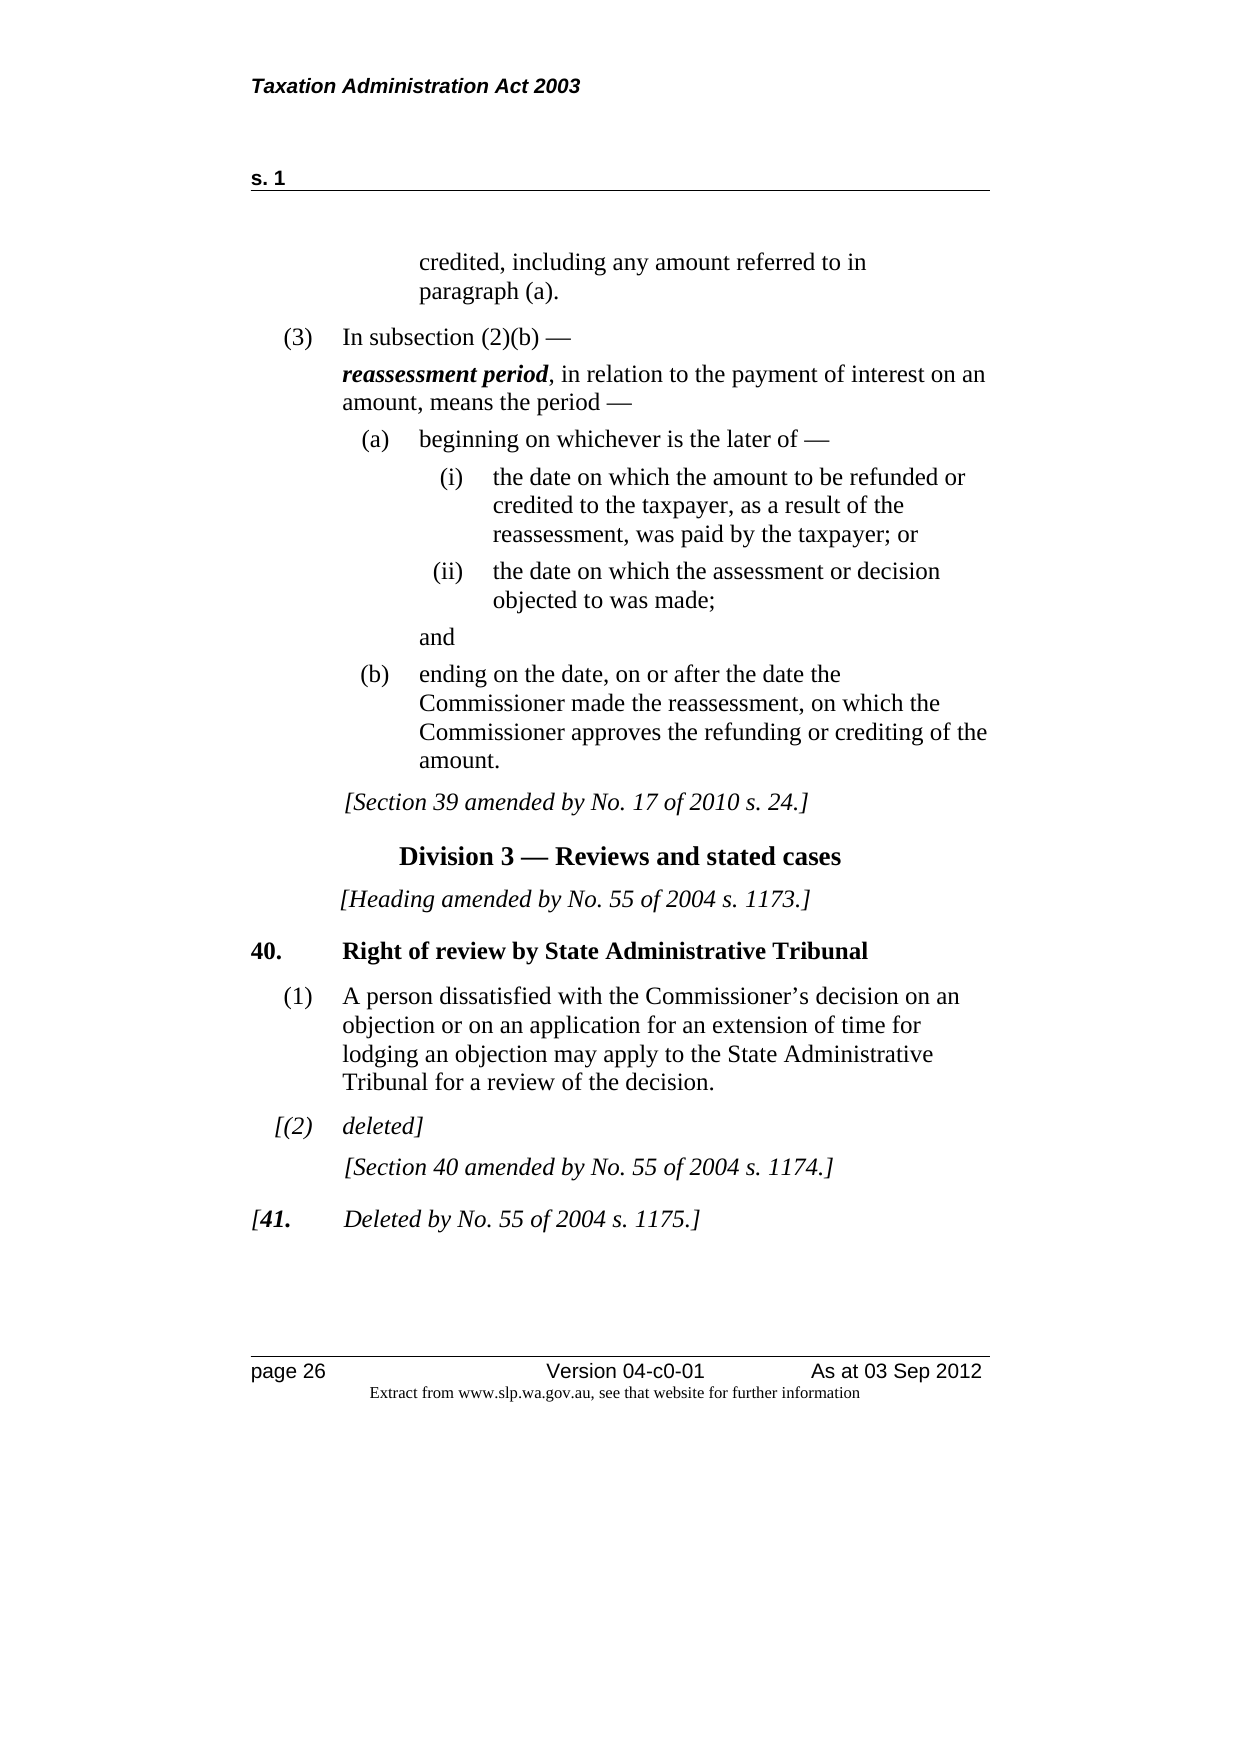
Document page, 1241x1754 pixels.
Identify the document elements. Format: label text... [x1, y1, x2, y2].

subtitle Division 3 — Reviews and stated cases [251, 840, 990, 872]
text (b) ending on the date, on or after the date the Commissioner made the reassessment, on which the Commissioner approves the refunding or crediting of the amount. [251, 659, 990, 774]
subtitle 40. Right of review by State Administrative Tribunal [251, 936, 990, 964]
text [(2) deleted] [251, 1111, 990, 1139]
text (a) beginning on whichever is the later of — [251, 424, 990, 453]
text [251, 247, 990, 305]
text [41. Deleted by No. 55 of 2004 s. 1175.] [251, 1204, 990, 1232]
text (1) A person dissatisfied with the Commissioner’s decision on an objection or on an application for an extension of time for lodging an objection may apply to the State Administrative Tribunal for a review of the decision. [251, 981, 990, 1096]
text (3) In subsection (2)(b) — [251, 322, 990, 350]
subtitle [Heading amended by No. 55 of 2004 s. 1173.] [251, 884, 990, 913]
text and [251, 622, 990, 651]
text (ii) the date on which the assessment or decision objected to was made; [251, 556, 990, 614]
text (i) the date on which the amount to be refunded or credited to the taxpayer, as a result of the reassessment, was paid by the taxpayer; or [251, 462, 990, 548]
text [Section 40 amended by No. 55 of 2004 s. 1174.] [251, 1152, 990, 1181]
text [Section 39 amended by No. 17 of 2010 s. 24.] [251, 787, 990, 815]
text reassessment period, in relation to the payment of interest on an amount, means the period — [251, 359, 990, 416]
